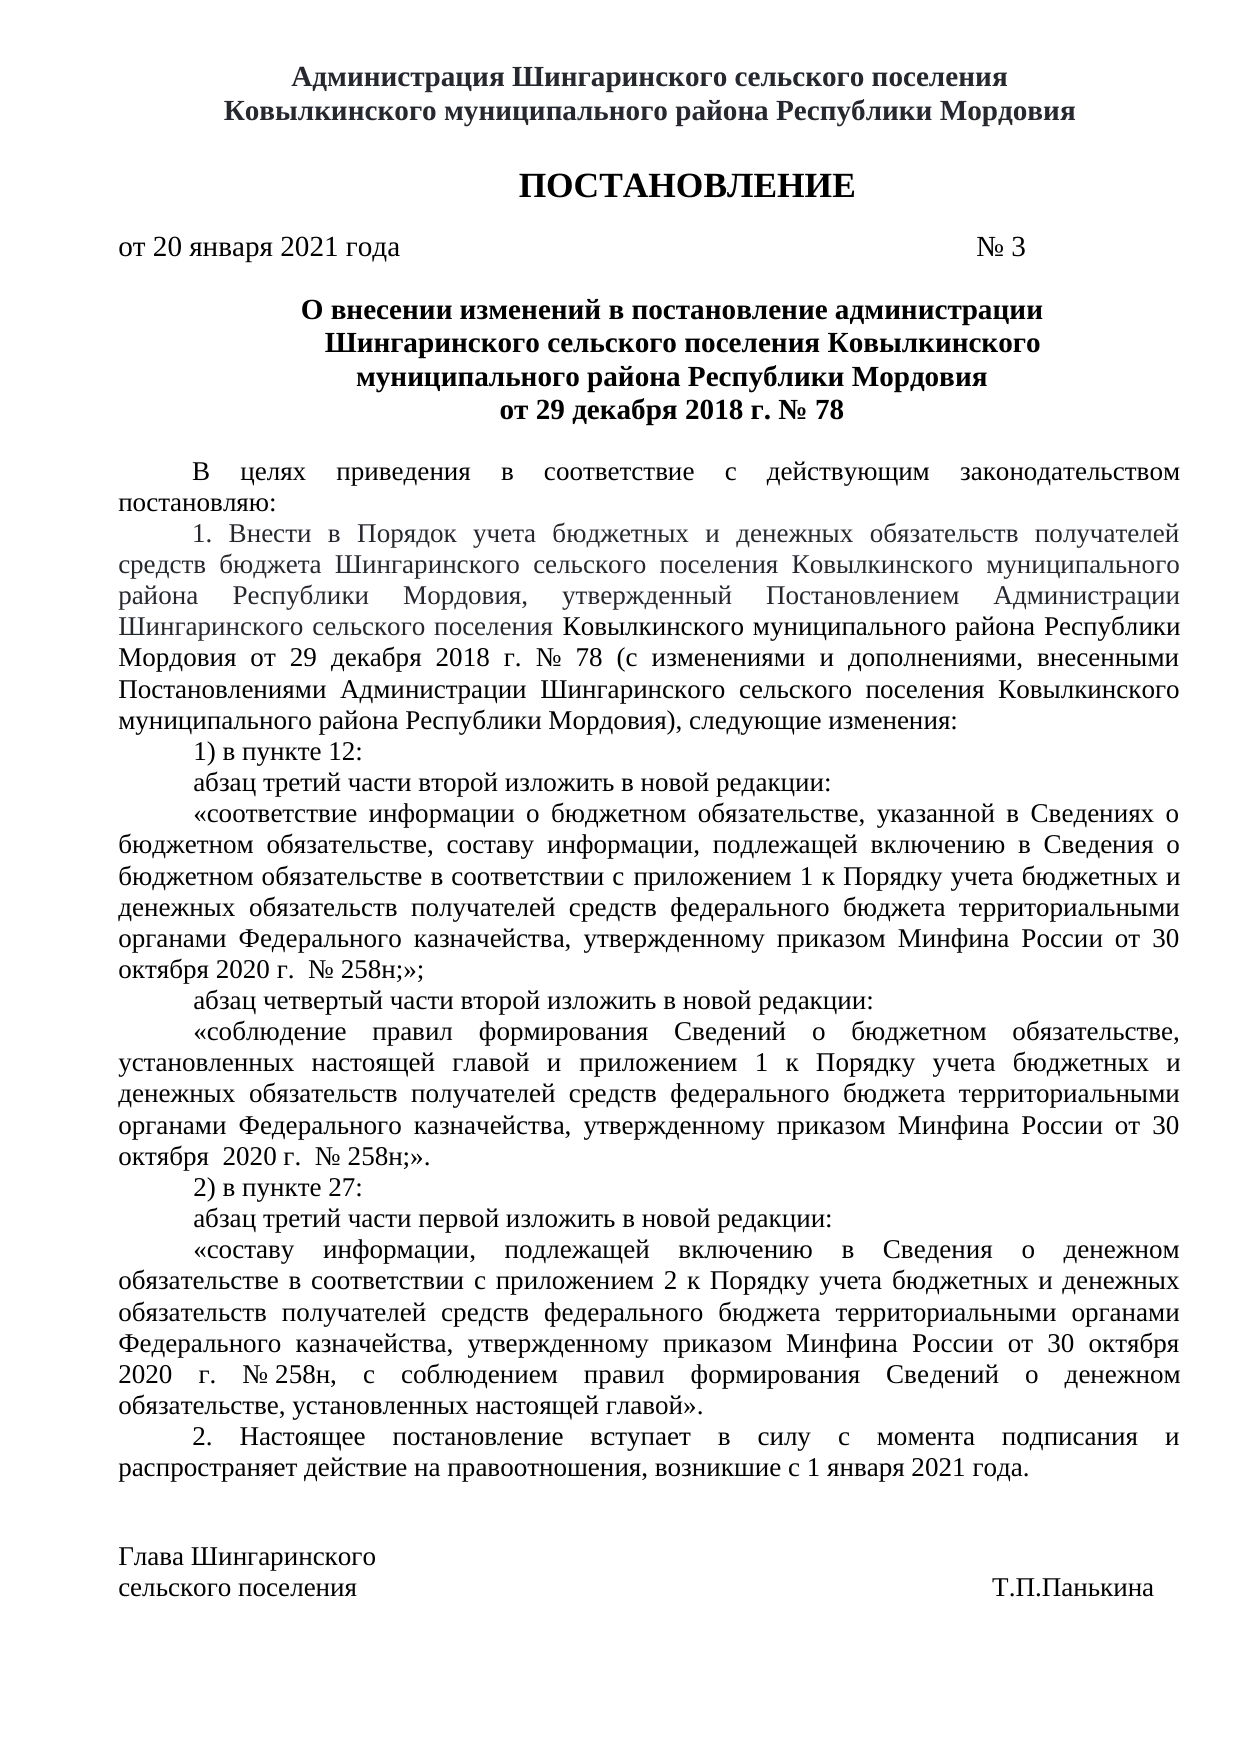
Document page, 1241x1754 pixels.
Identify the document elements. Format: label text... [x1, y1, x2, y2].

text «соблюдение правил формирования Сведений о бюджетном обязательстве, установленных настоящей главой и приложением 1 к Порядку учета бюджетных и денежных обязательств получателей средств федерального бюджета территориальными органами Федерального казначейства, утвержденному приказом Минфина России от 30 октября 2020 г. № 258н;». [118, 1015, 1181, 1171]
text от 20 января 2021 года № 3 [118, 229, 1181, 263]
text Глава Шингаринского [118, 1540, 1181, 1571]
text О внесении изменений в постановление администрации [159, 292, 1181, 325]
subtitle Ковылкинского муниципального района Республики Мордовия [118, 93, 1181, 126]
text абзац четвертый части второй изложить в новой редакции: [118, 984, 1181, 1015]
text 1) в пункте 12: [118, 735, 1181, 766]
text абзац третий части второй изложить в новой редакции: [118, 766, 1181, 797]
subtitle 1. Внести в Порядок учета бюджетных и денежных обязательств получателей средств бюджета Шингаринского сельского поселения Ковылкинского муниципального района Республики Мордовия, утвержденный Постановлением Администрации Шингаринского сельского поселения Ковылкинского муниципального района Республики Мордовия от 29 декабря 2018 г. № 78 (с изменениями и дополнениями, внесенными Постановлениями Администрации Шингаринского сельского поселения Ковылкинского муниципального района Республики Мордовия), следующие изменения: [118, 517, 1181, 735]
text «соответствие информации о бюджетном обязательстве, указанной в Сведениях о бюджетном обязательстве, составу информации, подлежащей включению в Сведения о бюджетном обязательстве в соответствии с приложением 1 к Порядку учета бюджетных и денежных обязательств получателей средств федерального бюджета территориальными органами Федерального казначейства, утвержденному приказом Минфина России от 30 октября 2020 г. № 258н;»; [118, 797, 1181, 984]
text «составу информации, подлежащей включению в Сведения о денежном обязательстве в соответствии с приложением 2 к Порядку учета бюджетных и денежных обязательств получателей средств федерального бюджета территориальными органами Федерального казначейства, утвержденному приказом Минфина России от 30 октября 2020 г. № 258н, с соблюдением правил формирования Сведений о денежном обязательстве, установленных настоящей главой». [118, 1233, 1181, 1420]
text 2. Настоящее постановление вступает в силу с момента подписания и распространяет действие на правоотношения, возникшие с 1 января 2021 года. [118, 1420, 1181, 1482]
text сельского поселения Т.П.Панькина [118, 1571, 1181, 1602]
text Шингаринского сельского поселения Ковылкинского [159, 325, 1181, 359]
subtitle Администрация Шингаринского сельского поселения [118, 59, 1181, 93]
text 2) в пункте 27: [118, 1171, 1181, 1202]
text В целях приведения в соответствие с действующим законодательством постановляю: [118, 455, 1181, 517]
text от 29 декабря 2018 г. № 78 [159, 392, 1181, 426]
text абзац третий части первой изложить в новой редакции: [118, 1202, 1181, 1233]
text ПОСТАНОВЛЕНИЕ [118, 164, 1181, 205]
text муниципального района Республики Мордовия [159, 359, 1181, 392]
